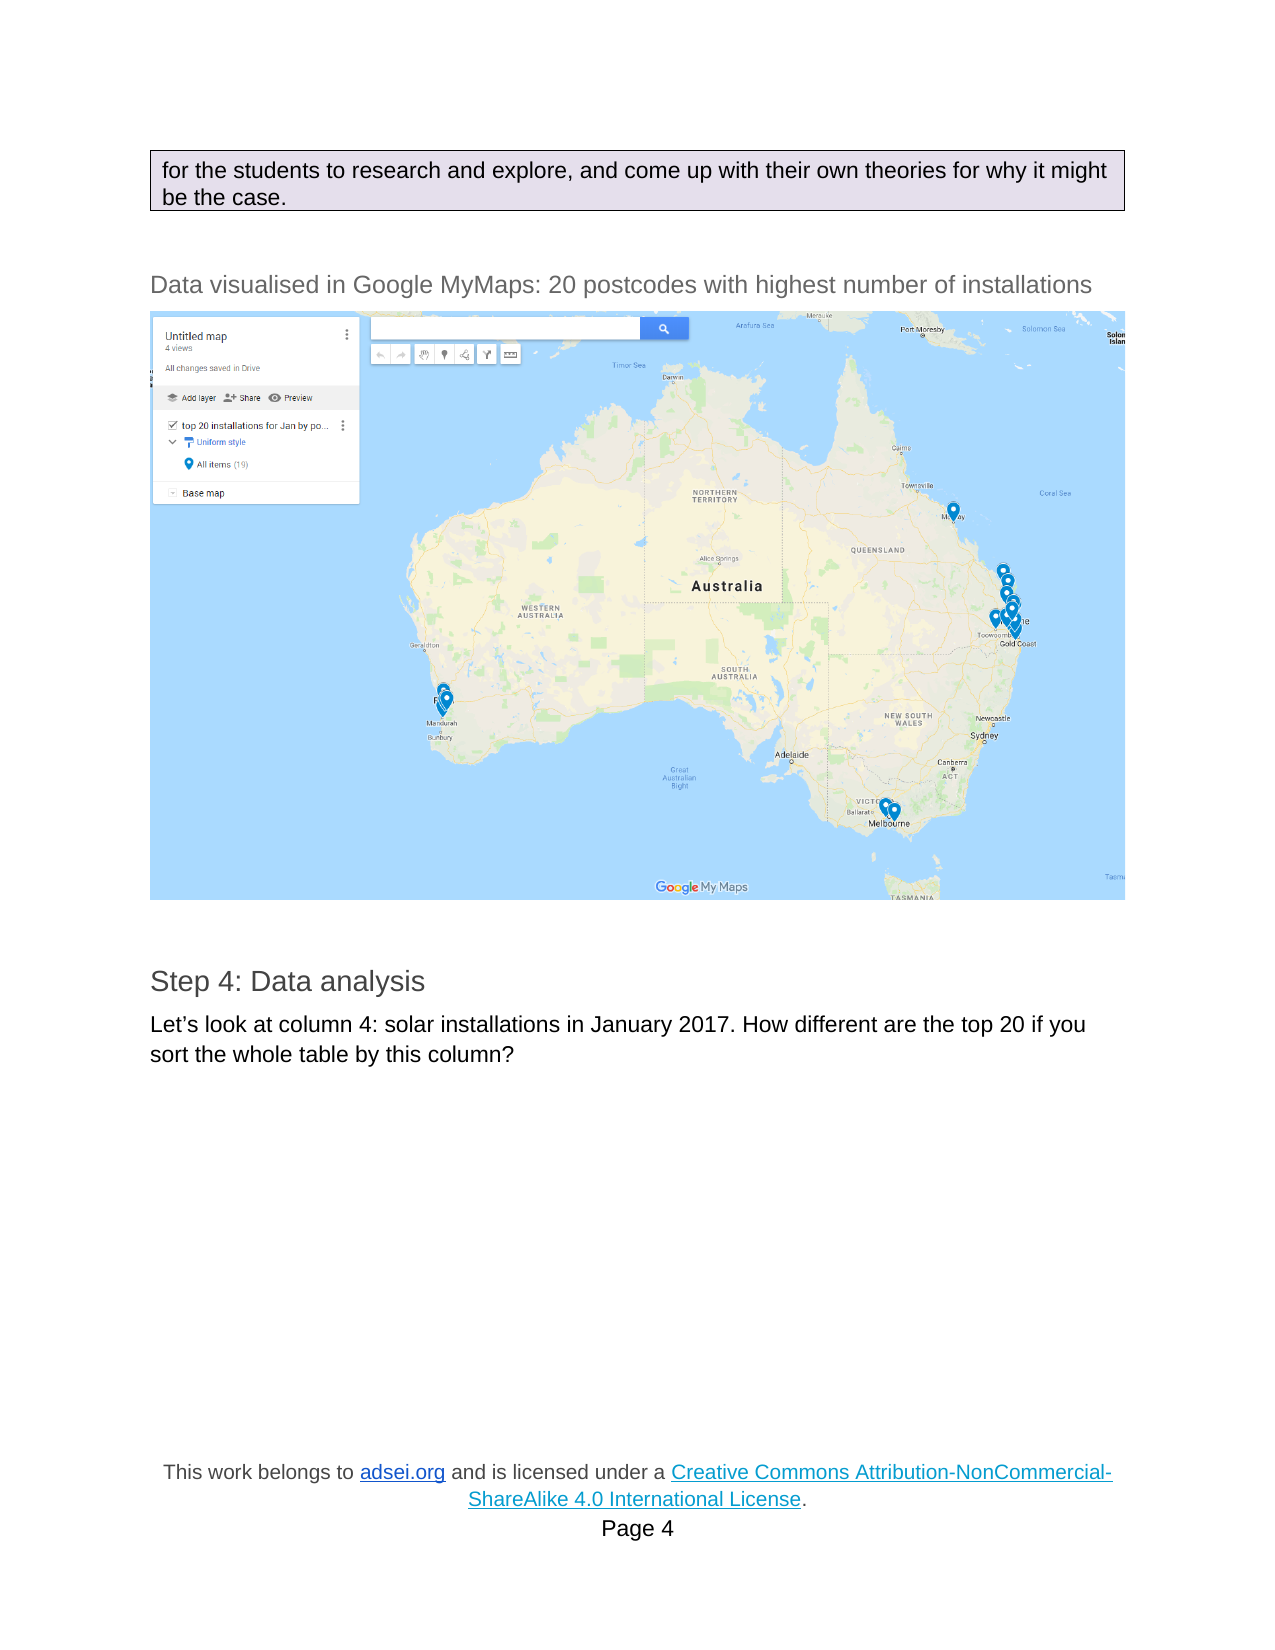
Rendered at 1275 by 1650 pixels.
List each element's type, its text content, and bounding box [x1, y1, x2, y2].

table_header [151, 151, 1124, 210]
subtitle Data visualised in Google MyMaps: 20 postcodes with highest number of installations [150, 270, 1125, 299]
text Let’s look at column 4: solar installations in January 2017. How different are the top 20 if you sort the whole table by this column? [150, 1011, 1125, 1067]
subtitle Step 4: Data analysis [150, 964, 1125, 997]
picture [150, 311, 1125, 900]
